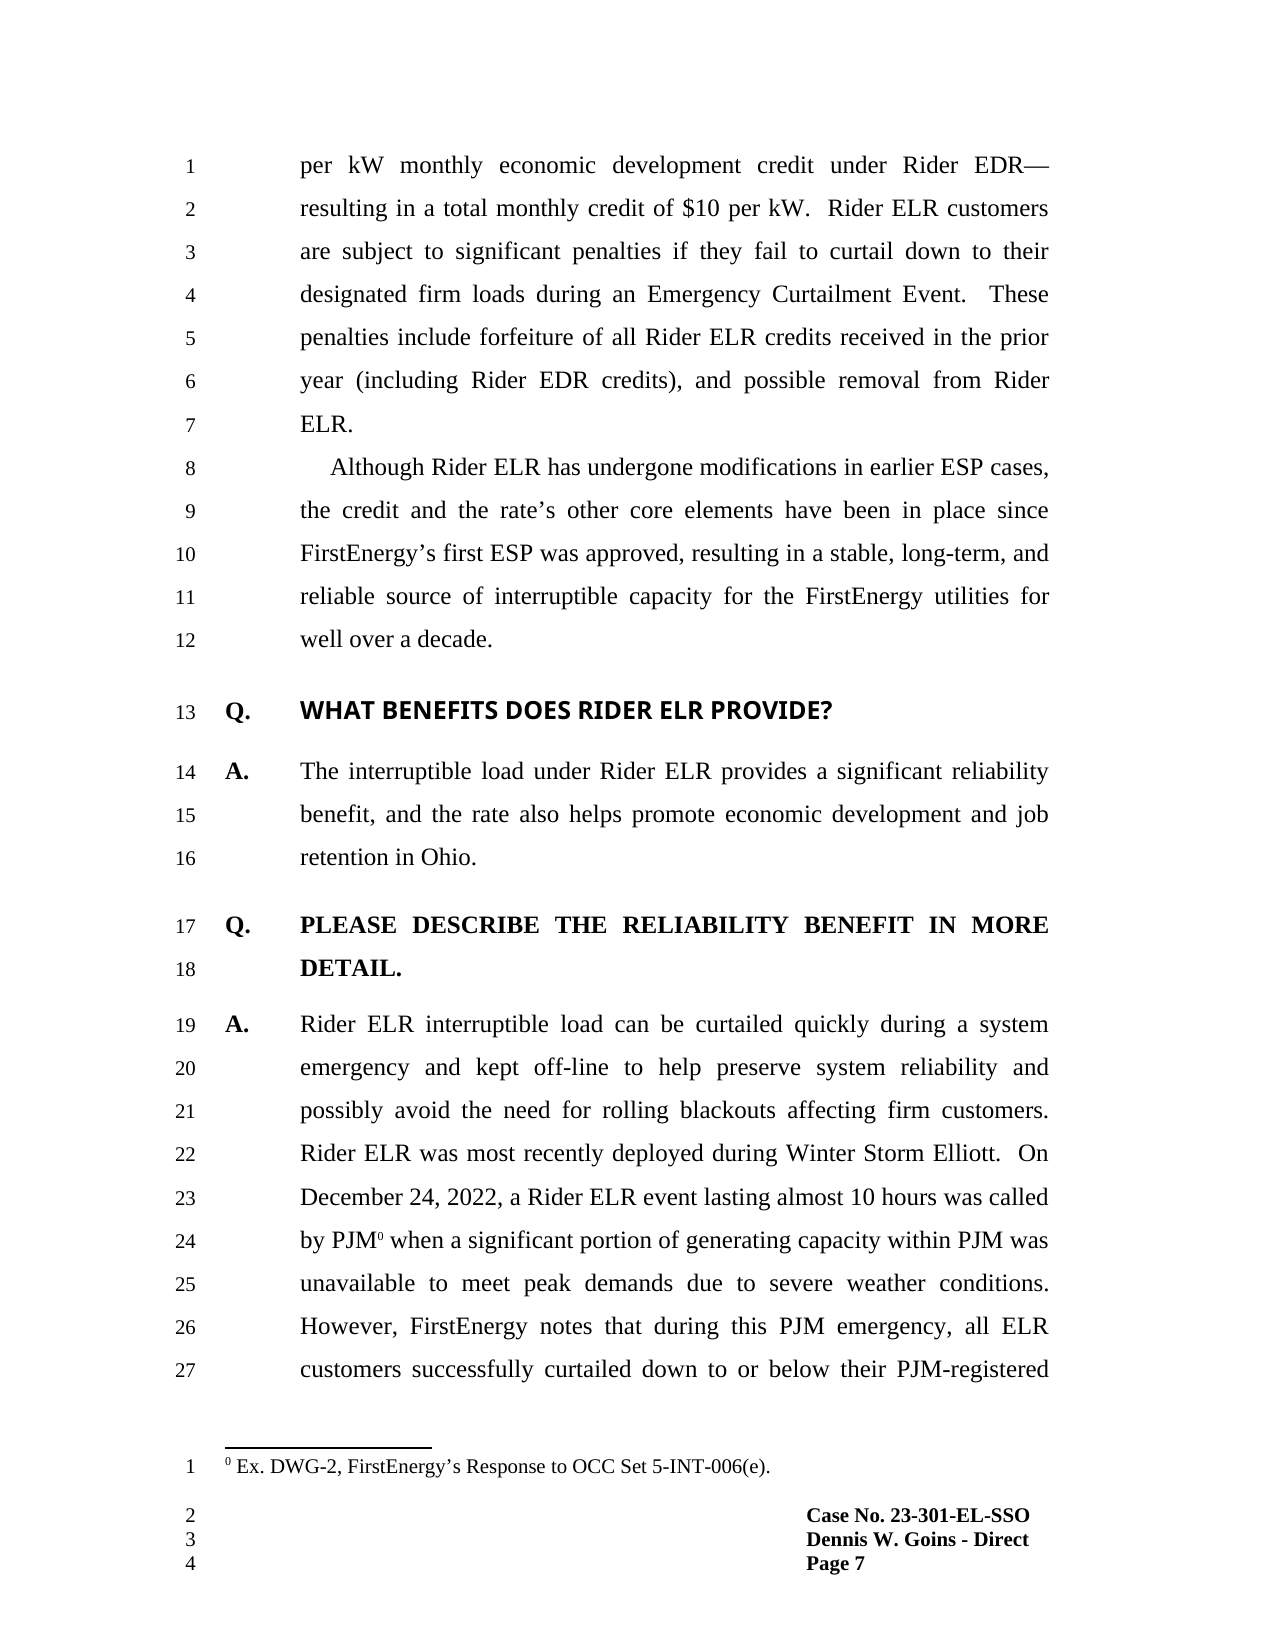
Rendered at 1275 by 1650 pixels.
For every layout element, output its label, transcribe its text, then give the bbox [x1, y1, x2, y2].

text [225, 1009, 1050, 1383]
text Q. what benefits does rider elr provide? [225, 692, 1050, 727]
text Although Rider ELR has undergone modifications in earlier ESP cases, the credit and the rate’s other core elements have been in place since FirstEnergy’s first ESP was approved, resulting in a stable, long-term, and reliable source of interruptible capacity for the FirstEnergy utilities for well over a decade. [300, 452, 1050, 653]
text A. The interruptible load under Rider ELR provides a significant reliability benefit, and the rate also helps promote economic development and job retention in Ohio. [225, 756, 1050, 871]
text Q. PLEASE describe THE RELIABILITY BENEFIT IN MORE DETAIL. [225, 910, 1050, 982]
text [300, 150, 1050, 437]
